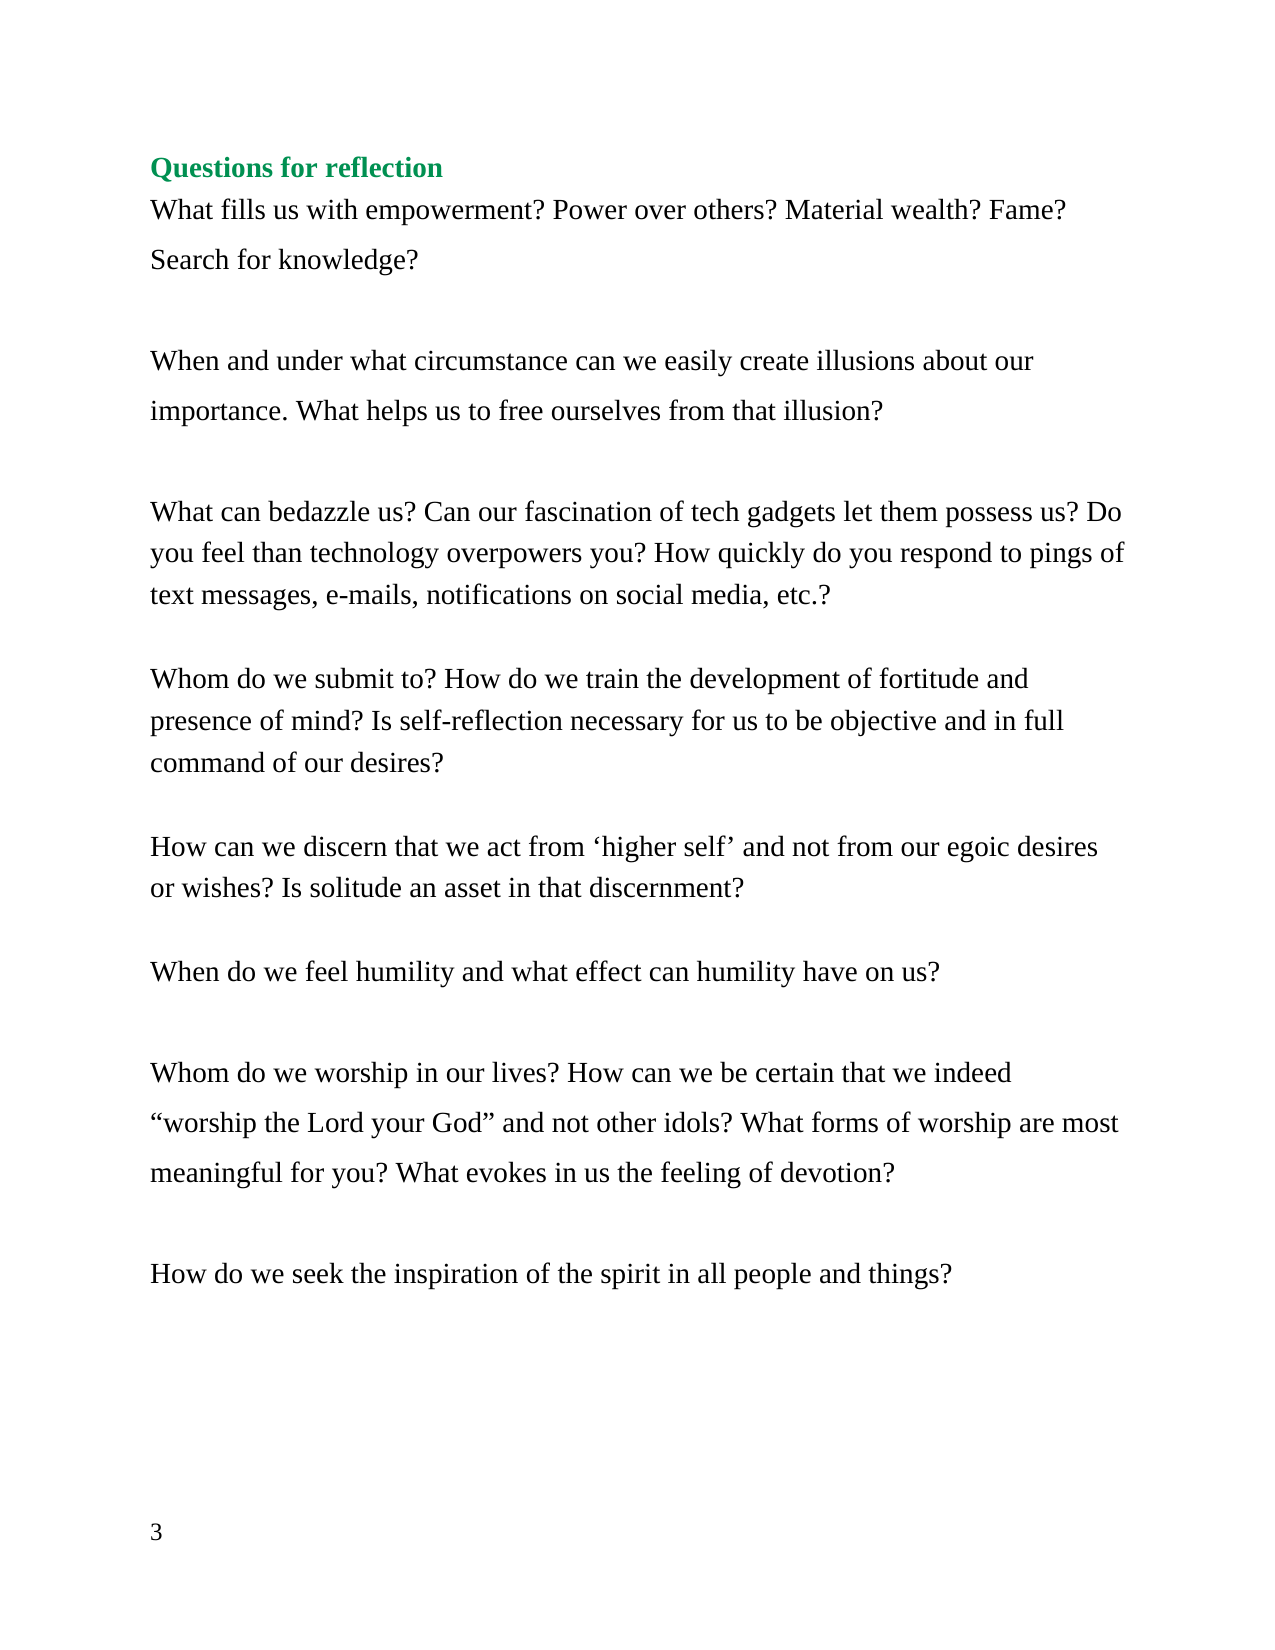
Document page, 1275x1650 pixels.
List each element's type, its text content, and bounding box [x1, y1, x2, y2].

text What fills us with empowerment? Power over others? Material wealth? Fame? Search for knowledge? [150, 192, 1125, 276]
text Whom do we submit to? How do we train the development of fortitude and presence of mind? Is self-reflection necessary for us to be objective and in full command of our desires? [150, 661, 1125, 778]
text Questions for reflection [150, 150, 1125, 183]
text What can bedazzle us? Can our fascination of tech gadgets let them possess us? Do you feel than technology overpowers you? How quickly do you respond to pings of text messages, e-mails, notifications on social media, etc.? [150, 494, 1125, 611]
text Whom do we worship in our lives? How can we be certain that we indeed “worship the Lord your God” and not other idols? What forms of worship are most meaningful for you? What evokes in us the feeling of devotion? [150, 1055, 1125, 1189]
text How can we discern that we act from ‘higher self’ and not from our egoic desires or wishes? Is solitude an asset in that discernment? [150, 829, 1125, 904]
text How do we seek the inspiration of the spirit in all people and things? [150, 1256, 1125, 1290]
text When do we feel humility and what effect can humility have on us? [150, 954, 1125, 988]
text When and under what circumstance can we easily create illusions about our importance. What helps us to free ourselves from that illusion? [150, 343, 1125, 427]
